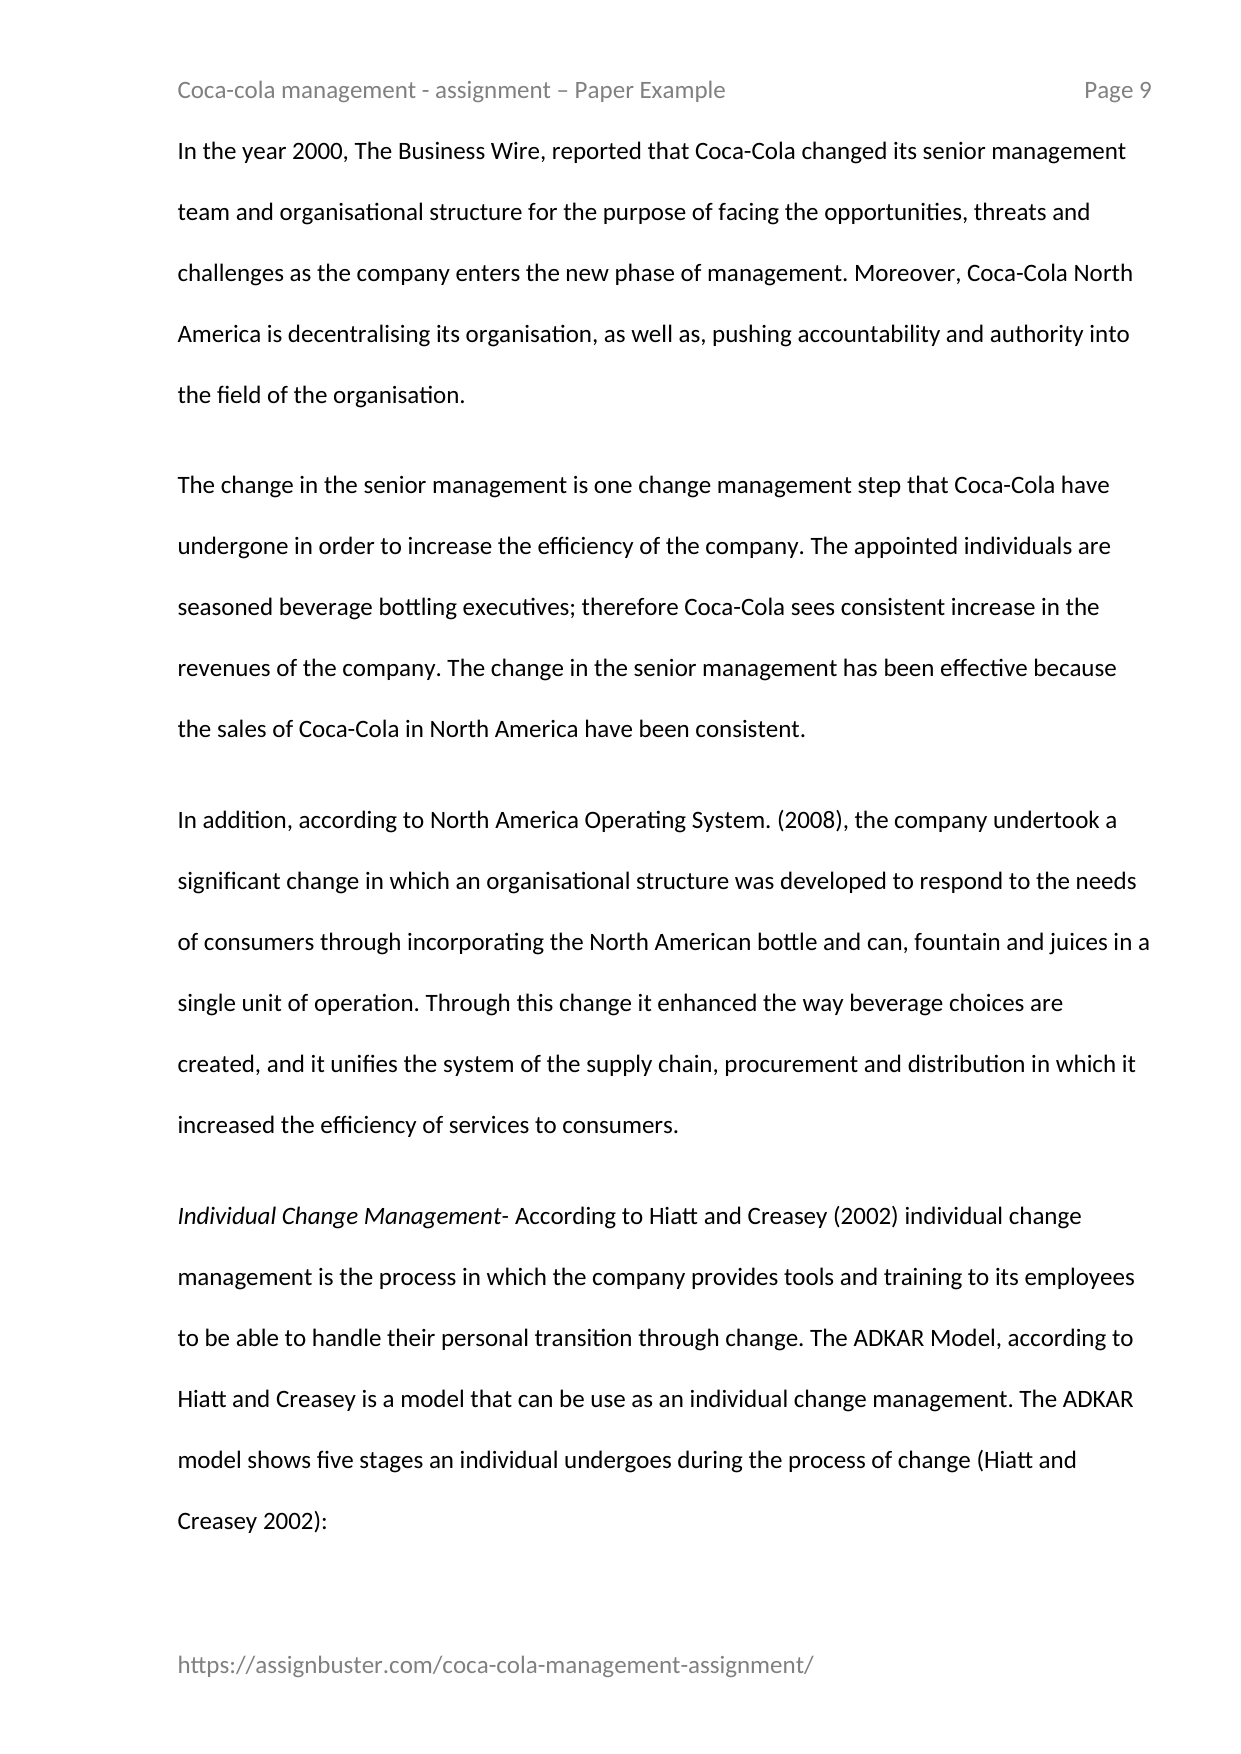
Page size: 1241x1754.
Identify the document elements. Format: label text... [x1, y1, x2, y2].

text The change in the senior management is one change management step that Coca-Cola have undergone in order to increase the efficiency of the company. The appointed individuals are seasoned beverage bottling executives; therefore Coca-Cola sees consistent increase in the revenues of the company. The change in the senior management has been effective because the sales of Coca-Cola in North America have been consistent. [177, 469, 1152, 744]
text In addition, according to North America Operating System. (2008), the company undertook a significant change in which an organisational structure was developed to respond to the needs of consumers through incorporating the North American bottle and can, fountain and juices in a single unit of operation. Through this change it enhanced the way beverage choices are created, and it unifies the system of the supply chain, procurement and distribution in which it increased the efficiency of services to consumers. [177, 804, 1152, 1140]
text Individual Change Management- According to Hiatt and Creasey (2002) individual change management is the process in which the company provides tools and training to its employees to be able to handle their personal transition through change. The ADKAR Model, according to Hiatt and Creasey is a model that can be use as an individual change management. The ADKAR model shows five stages an individual undergoes during the process of change (Hiatt and Creasey 2002): [177, 1200, 1152, 1536]
text In the year 2000, The Business Wire, reported that Coca-Cola changed its senior management team and organisational structure for the purpose of facing the opportunities, threats and challenges as the company enters the new phase of management. Moreover, Coca-Cola North America is decentralising its organisation, as well as, pushing accountability and authority into the field of the organisation. [177, 135, 1152, 409]
